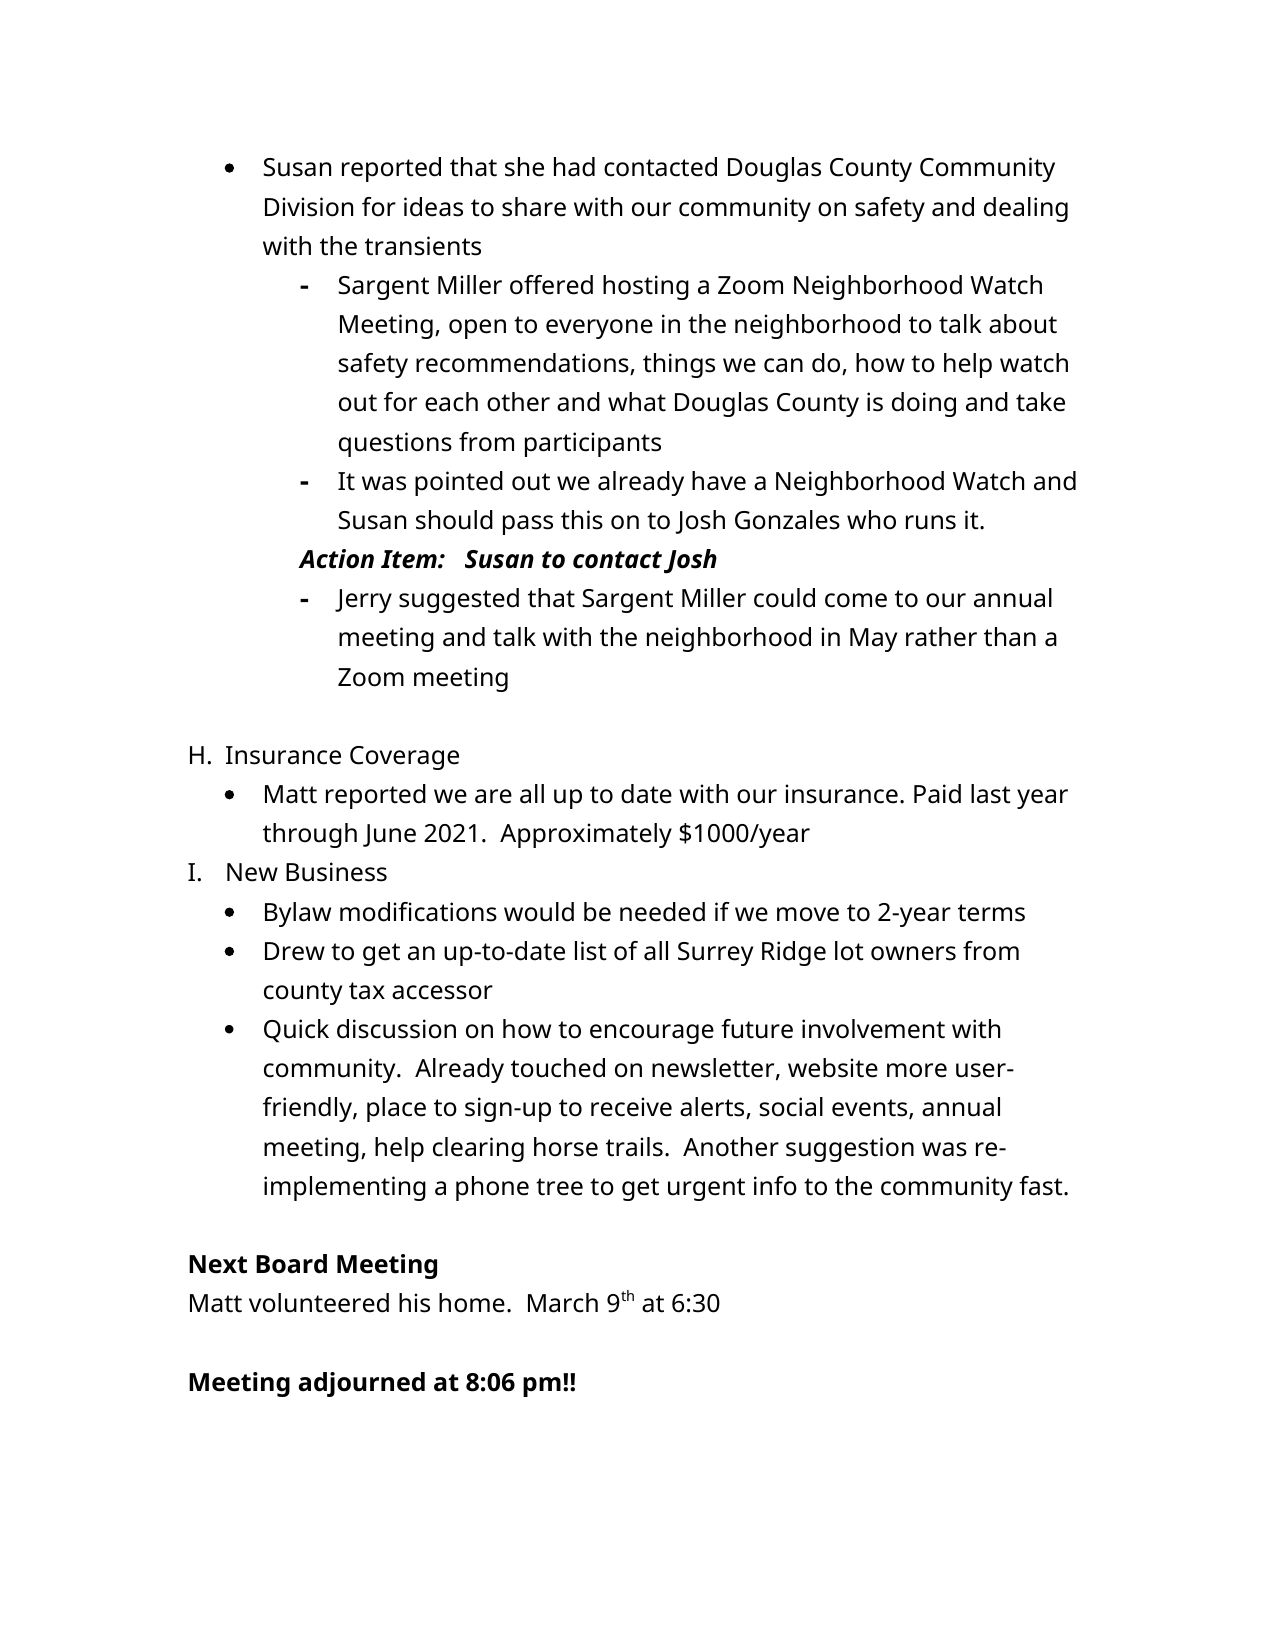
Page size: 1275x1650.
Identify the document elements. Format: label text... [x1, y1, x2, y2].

list Drew to get an up-to-date list of all Surrey Ridge lot owners from county tax accessor [225, 933, 1087, 1007]
subtitle Meeting adjourned at 8:06 pm!! [187, 1364, 1087, 1398]
list It was pointed out we already have a Neighborhood Watch and Susan should pass this on to Josh Gonzales who runs it. [300, 463, 1087, 537]
list Insurance Coverage [187, 737, 1087, 772]
list Matt reported we are all up to date with our insurance. Paid last year through June 2021. Approximately $1000/year [225, 777, 1087, 850]
list New Business [187, 855, 1087, 889]
list Bylaw modifications would be needed if we move to 2-year terms [225, 894, 1087, 928]
list Quick discussion on how to encourage future involvement with community. Already touched on newsletter, website more user-friendly, place to sign-up to receive alerts, social events, annual meeting, help clearing horse trails. Another suggestion was re-implementing a phone tree to get urgent info to the community fast. [225, 1012, 1087, 1202]
list Sargent Miller offered hosting a Zoom Neighborhood Watch Meeting, open to everyone in the neighborhood to talk about safety recommendations, things we can do, how to help watch out for each other and what Douglas County is doing and take questions from participants [300, 267, 1087, 458]
subtitle Next Board Meeting [187, 1247, 1087, 1281]
list Jerry suggested that Sargent Miller could come to our annual meeting and talk with the neighborhood in May rather than a Zoom meeting [300, 581, 1087, 693]
text Matt volunteered his home. March 9th at 6:30 [187, 1286, 1087, 1320]
list Susan reported that she had contacted Douglas County Community Division for ideas to share with our community on safety and dealing with the transients [225, 150, 1087, 262]
text Action Item: Susan to contact Josh [300, 542, 1087, 576]
